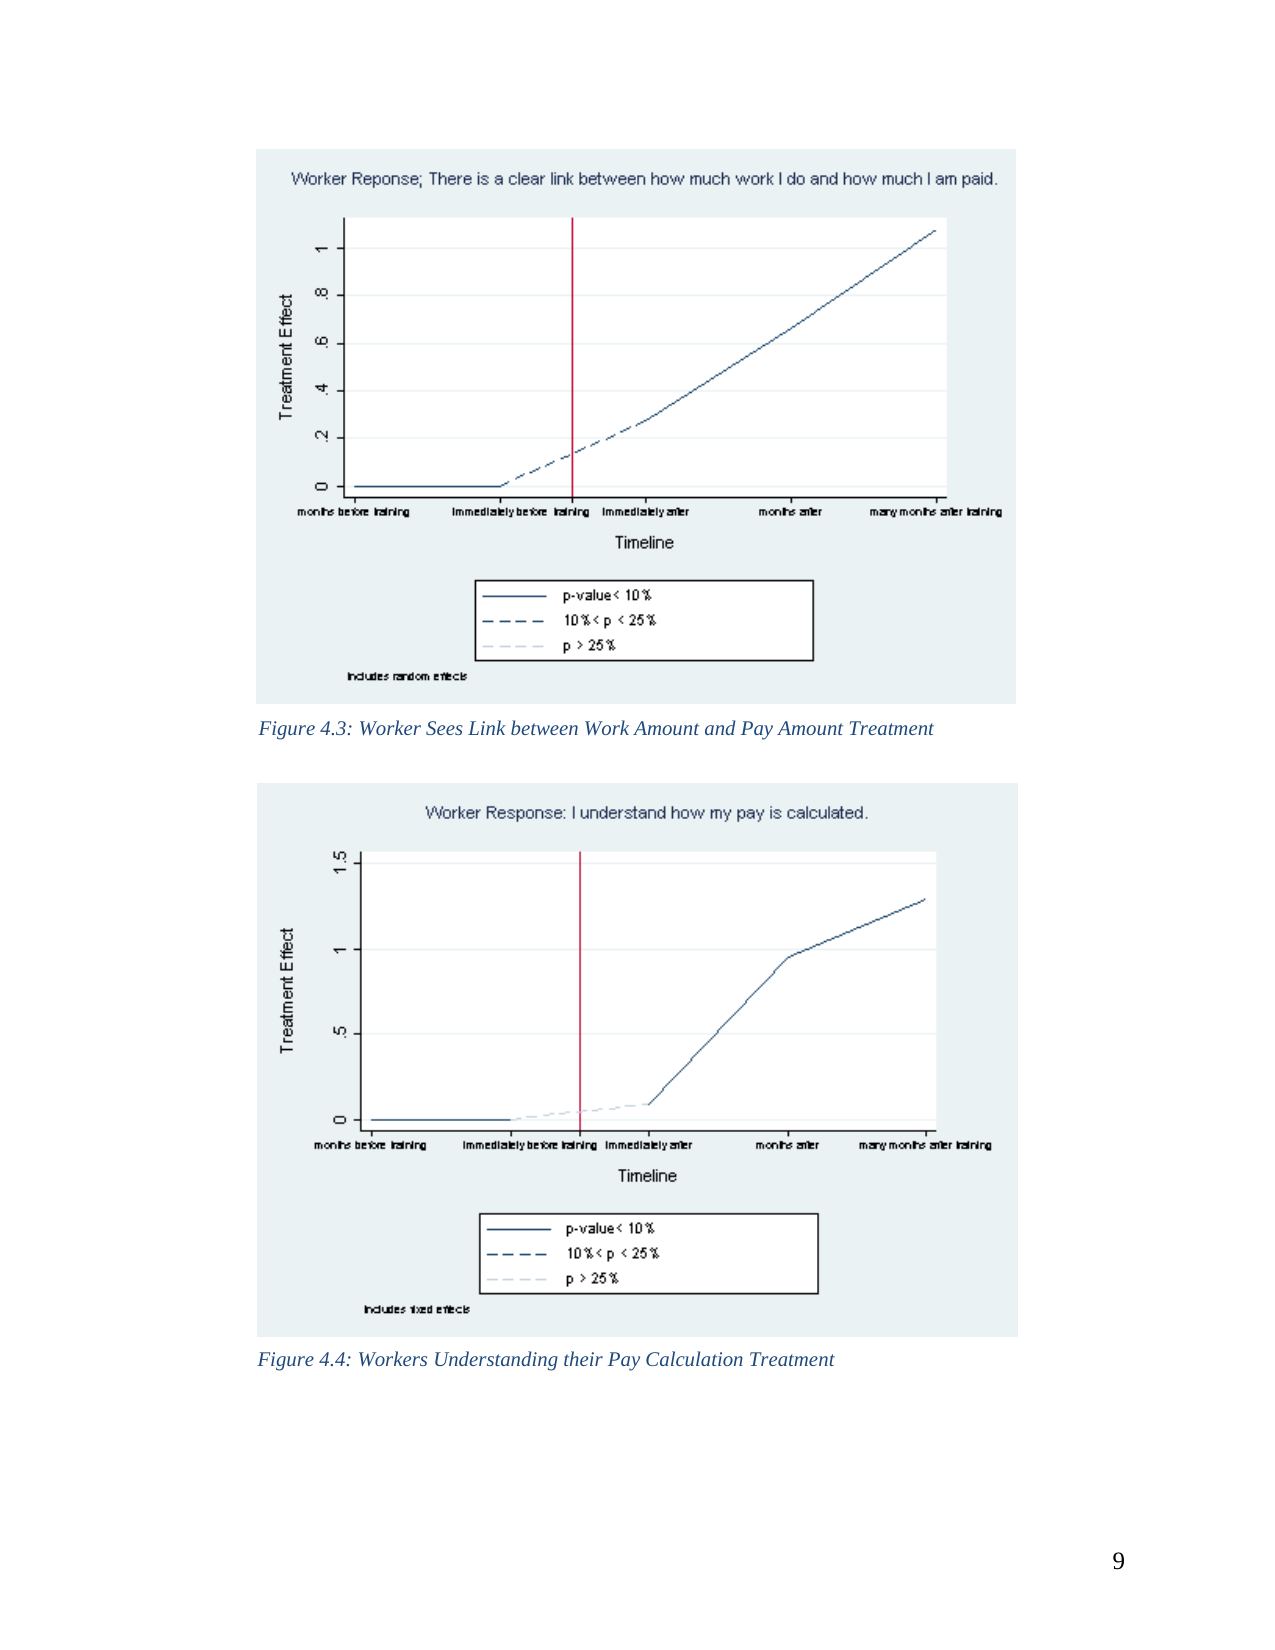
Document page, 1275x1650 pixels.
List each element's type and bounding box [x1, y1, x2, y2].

picture [257, 783, 1018, 1337]
picture [256, 149, 1016, 704]
